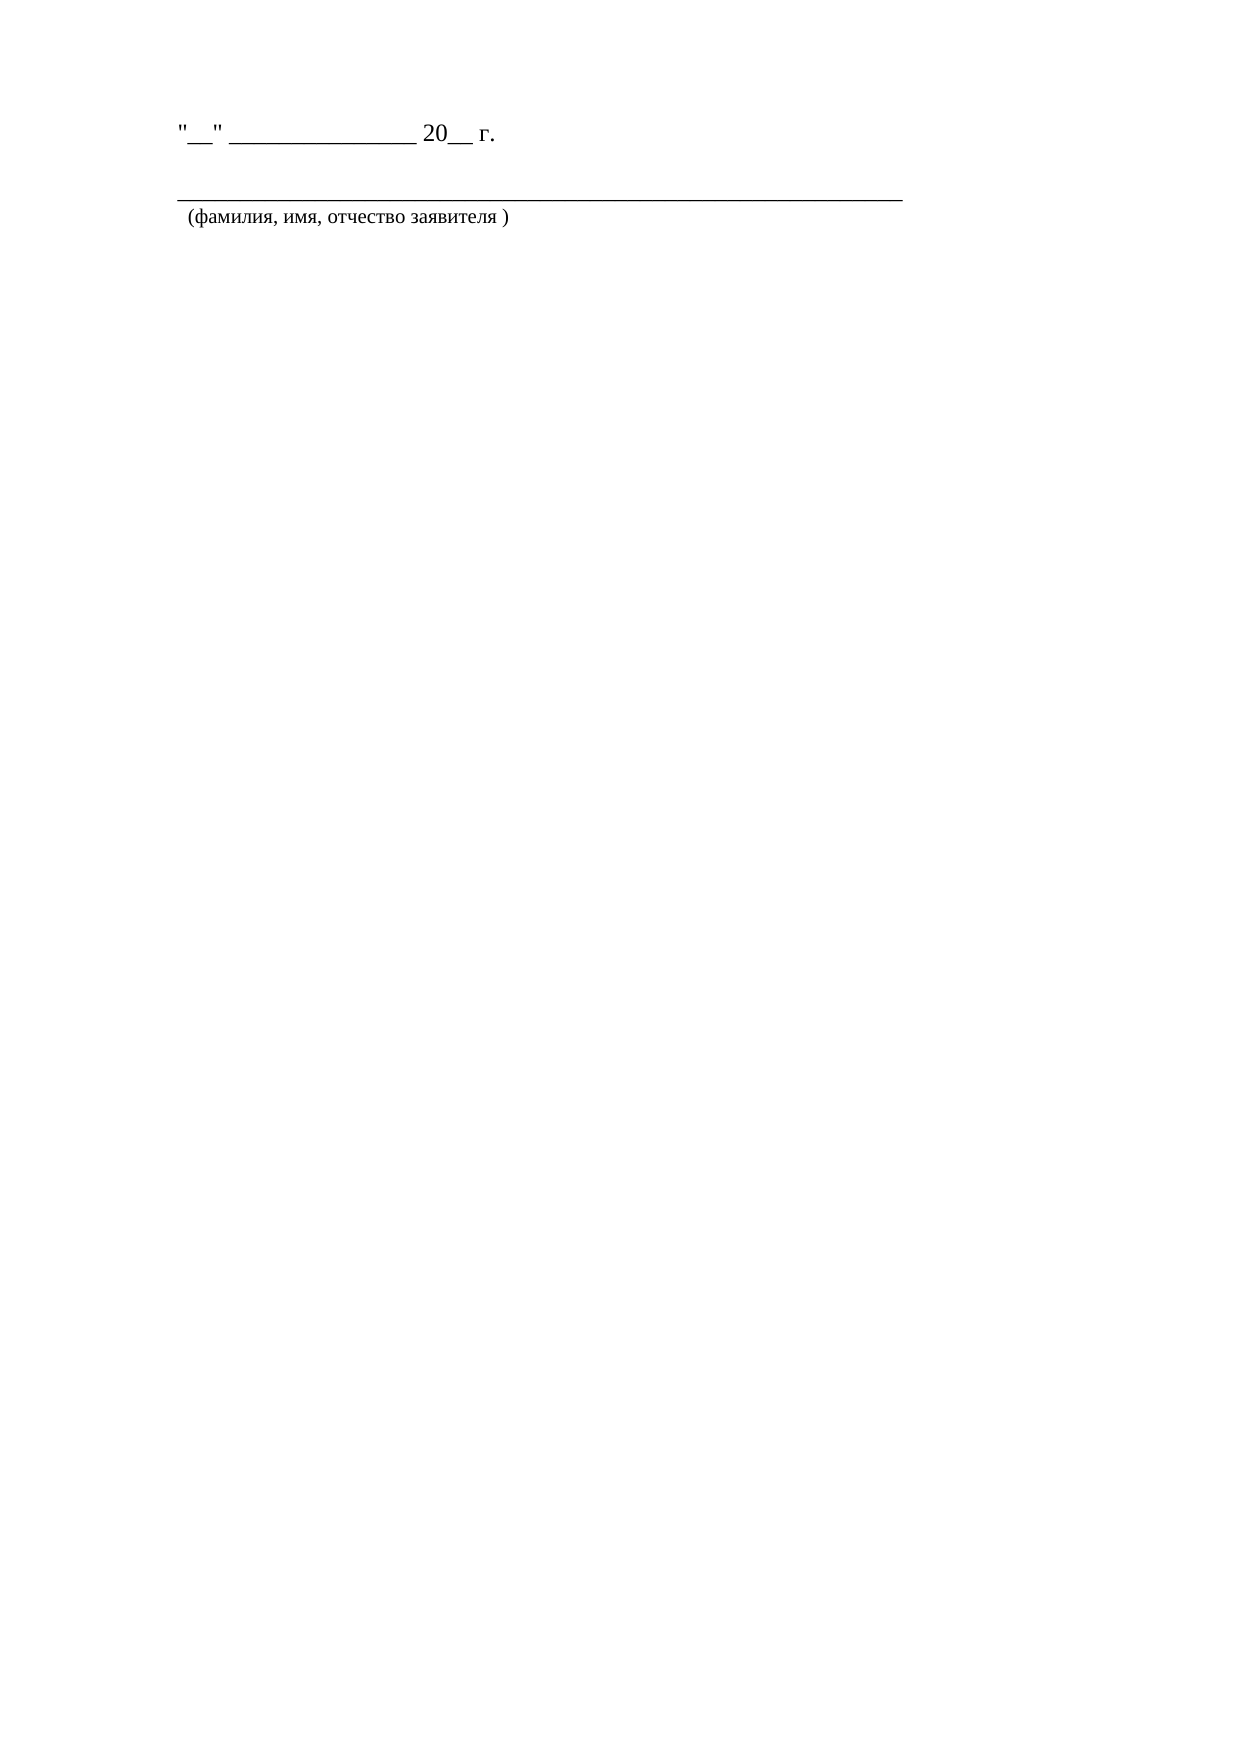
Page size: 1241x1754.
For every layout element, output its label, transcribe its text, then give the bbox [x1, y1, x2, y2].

text (фамилия, имя, отчество заявителя ) [177, 204, 1181, 228]
text "__" _______________ 20__ г. [177, 118, 1181, 147]
text __________________________________________________________ [177, 176, 1181, 204]
